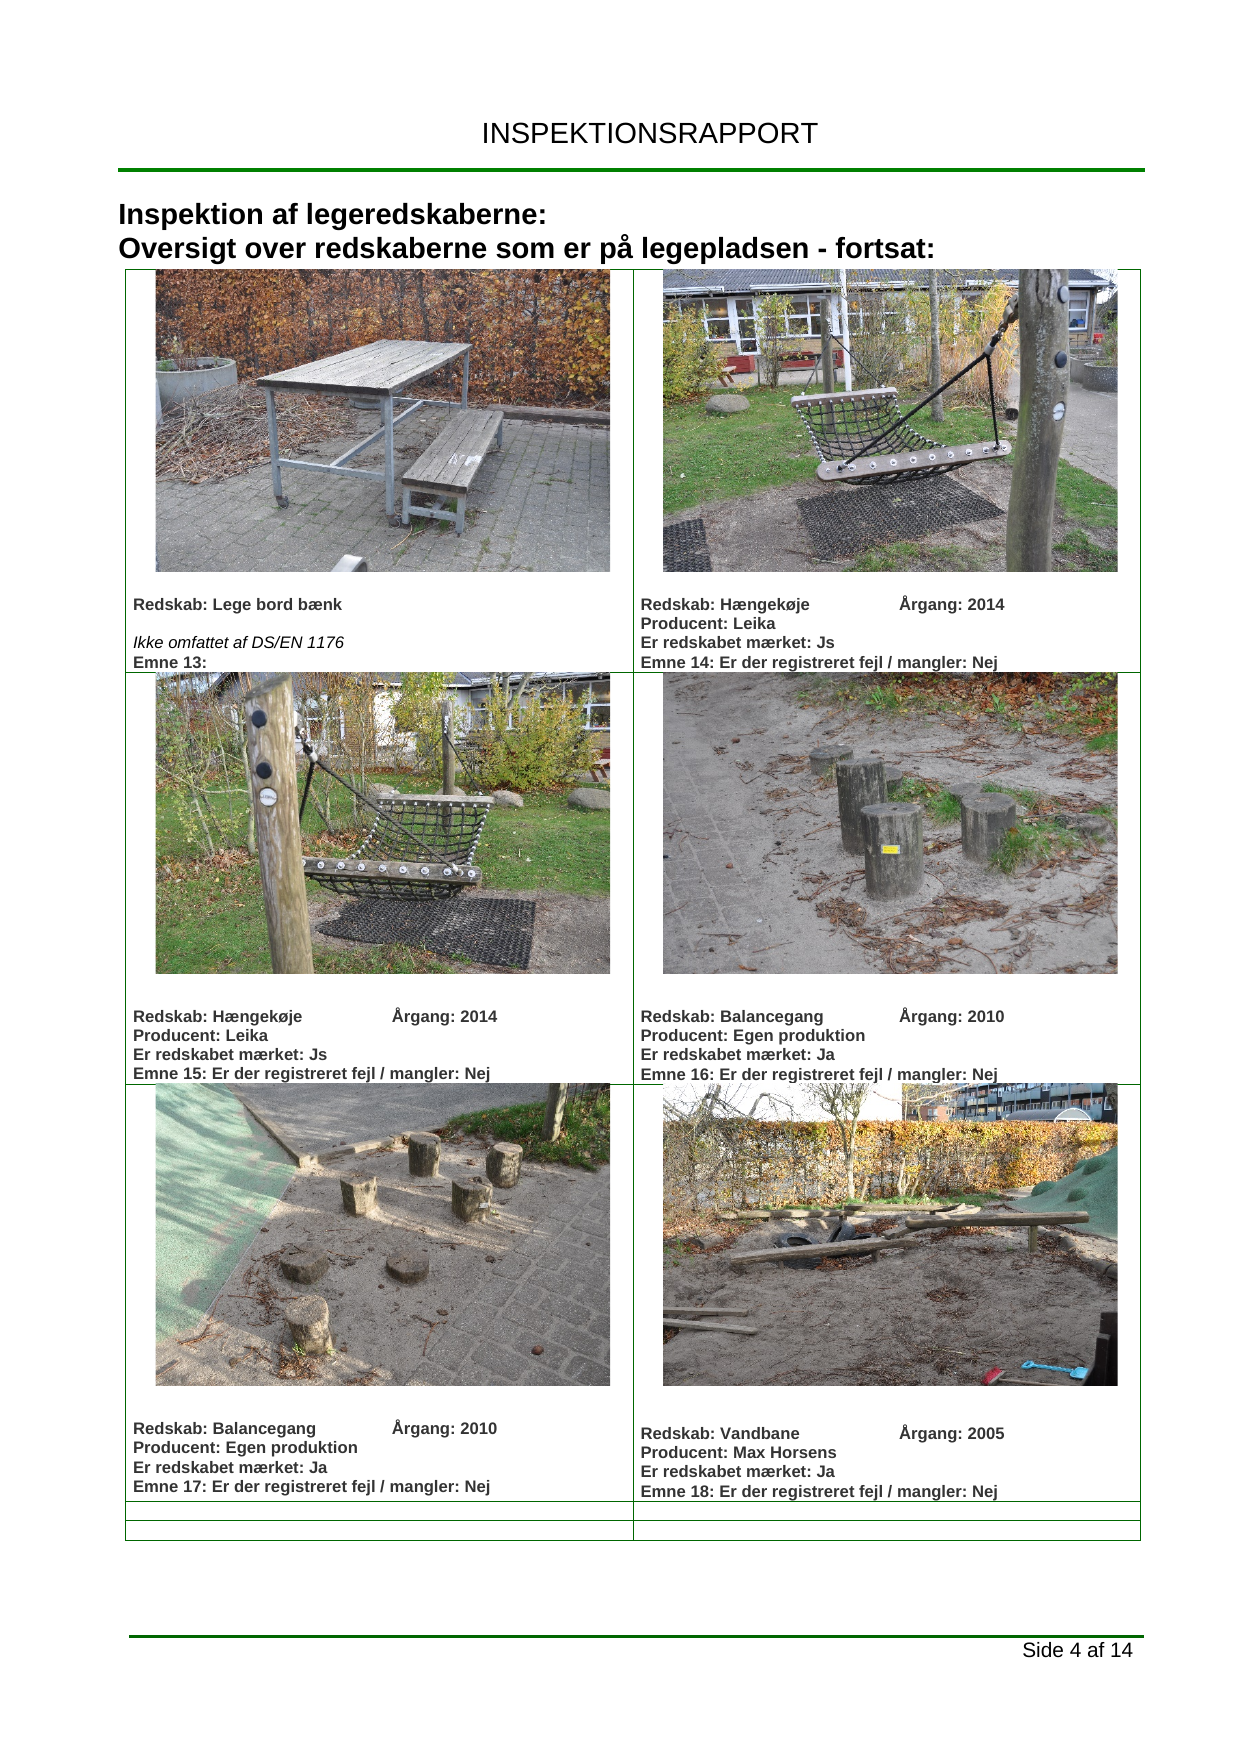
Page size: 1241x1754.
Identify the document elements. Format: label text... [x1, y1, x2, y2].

table_cell [126, 1502, 633, 1520]
table_cell Redskab: Vandbane Årgang: 2005 Producent: Max Horsens Er redskabet mærket: Ja Emne 18: Er der registreret fejl / mangler: Nej [634, 1085, 1140, 1501]
subtitle Oversigt over redskaberne som er på legepladsen - fortsat: [118, 231, 1122, 264]
table_cell Redskab: Balancegang Årgang: 2010 Producent: Egen produktion Er redskabet mærket: Ja Emne 17: Er der registreret fejl / mangler: Nej [126, 1085, 633, 1501]
picture [155, 1083, 611, 1386]
picture [663, 1083, 1118, 1386]
picture [663, 269, 1118, 572]
table_header Redskab: Hængekøje Årgang: 2014 Producent: Leika Er redskabet mærket: Js Emne 14: Er der registreret fejl / mangler: Nej [634, 270, 1140, 672]
table_cell [126, 1521, 633, 1540]
picture [155, 269, 611, 572]
picture [663, 672, 1118, 974]
table_cell Redskab: Balancegang Årgang: 2010 Producent: Egen produktion Er redskabet mærket: Ja Emne 16: Er der registreret fejl / mangler: Nej [634, 673, 1140, 1083]
picture [155, 672, 611, 974]
table_cell [634, 1502, 1140, 1520]
table_cell [634, 1521, 1140, 1540]
table_cell Redskab: Hængekøje Årgang: 2014 Producent: Leika Er redskabet mærket: Js Emne 15: Er der registreret fejl / mangler: Nej [126, 673, 633, 1083]
table_header Redskab: Lege bord bænk Ikke omfattet af DS/EN 1176 Emne 13: [126, 270, 633, 672]
